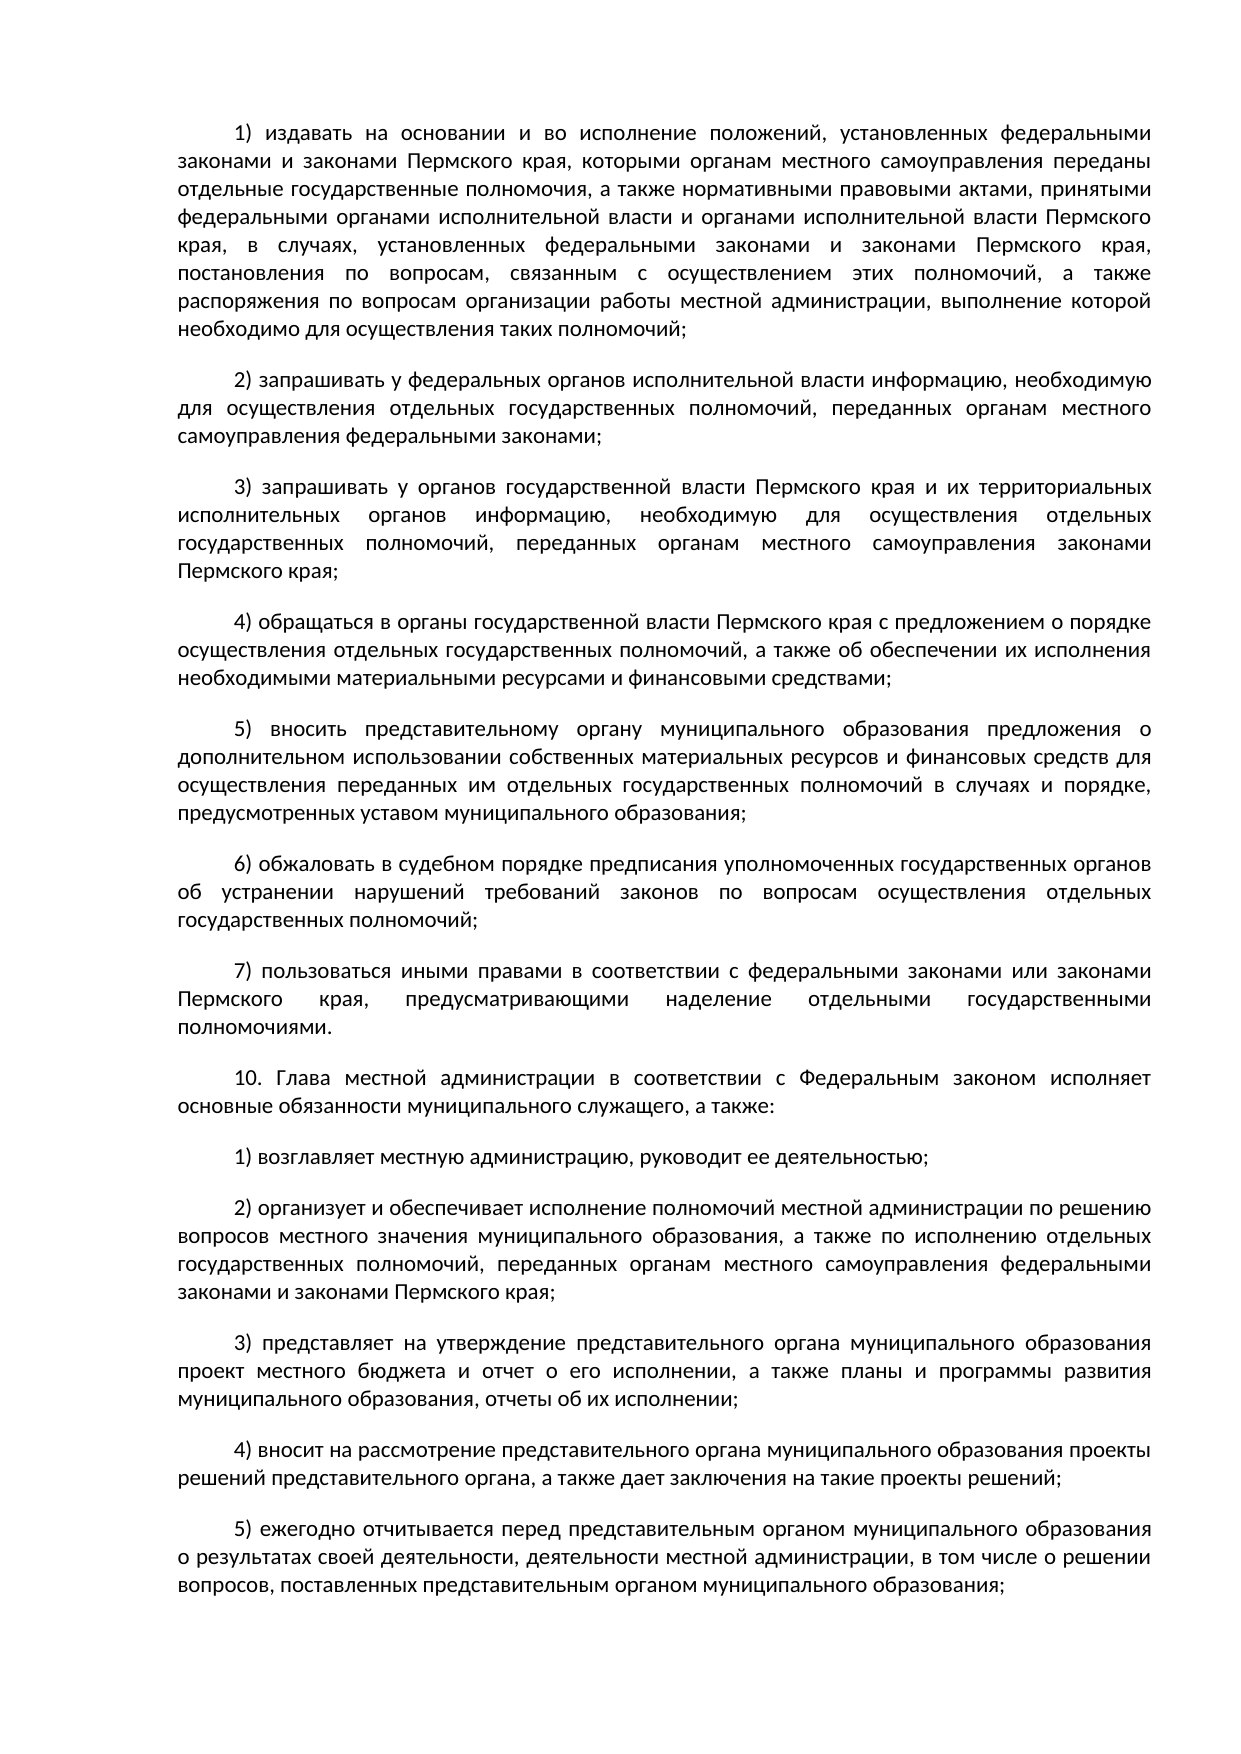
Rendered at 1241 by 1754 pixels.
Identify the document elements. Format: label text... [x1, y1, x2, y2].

text 7) пользоваться иными правами в соответствии с федеральными законами или законами Пермского края, предусматривающими наделение отдельными государственными полномочиями. [177, 956, 1152, 1040]
text 1) издавать на основании и во исполнение положений, установленных федеральными законами и законами Пермского края, которыми органам местного самоуправления переданы отдельные государственные полномочия, а также нормативными правовыми актами, принятыми федеральными органами исполнительной власти и органами исполнительной власти Пермского края, в случаях, установленных федеральными законами и законами Пермского края, постановления по вопросам, связанным с осуществлением этих полномочий, а также распоряжения по вопросам организации работы местной администрации, выполнение которой необходимо для осуществления таких полномочий; [177, 118, 1152, 342]
text 2) организует и обеспечивает исполнение полномочий местной администрации по решению вопросов местного значения муниципального образования, а также по исполнению отдельных государственных полномочий, переданных органам местного самоуправления федеральными законами и законами Пермского края; [177, 1193, 1152, 1305]
text 6) обжаловать в судебном порядке предписания уполномоченных государственных органов об устранении нарушений требований законов по вопросам осуществления отдельных государственных полномочий; [177, 849, 1152, 933]
text 10. Глава местной администрации в соответствии с Федеральным законом исполняет основные обязанности муниципального служащего, а также: [177, 1063, 1152, 1119]
text 2) запрашивать у федеральных органов исполнительной власти информацию, необходимую для осуществления отдельных государственных полномочий, переданных органам местного самоуправления федеральными законами; [177, 365, 1152, 449]
text 5) вносить представительному органу муниципального образования предложения о дополнительном использовании собственных материальных ресурсов и финансовых средств для осуществления переданных им отдельных государственных полномочий в случаях и порядке, предусмотренных уставом муниципального образования; [177, 714, 1152, 826]
text 4) обращаться в органы государственной власти Пермского края с предложением о порядке осуществления отдельных государственных полномочий, а также об обеспечении их исполнения необходимыми материальными ресурсами и финансовыми средствами; [177, 607, 1152, 691]
text 4) вносит на рассмотрение представительного органа муниципального образования проекты решений представительного органа, а также дает заключения на такие проекты решений; [177, 1435, 1152, 1491]
text 5) ежегодно отчитывается перед представительным органом муниципального образования о результатах своей деятельности, деятельности местной администрации, в том числе о решении вопросов, поставленных представительным органом муниципального образования; [177, 1514, 1152, 1598]
text 3) представляет на утверждение представительного органа муниципального образования проект местного бюджета и отчет о его исполнении, а также планы и программы развития муниципального образования, отчеты об их исполнении; [177, 1328, 1152, 1412]
text 1) возглавляет местную администрацию, руководит ее деятельностью; [177, 1142, 1152, 1170]
text 3) запрашивать у органов государственной власти Пермского края и их территориальных исполнительных органов информацию, необходимую для осуществления отдельных государственных полномочий, переданных органам местного самоуправления законами Пермского края; [177, 472, 1152, 584]
